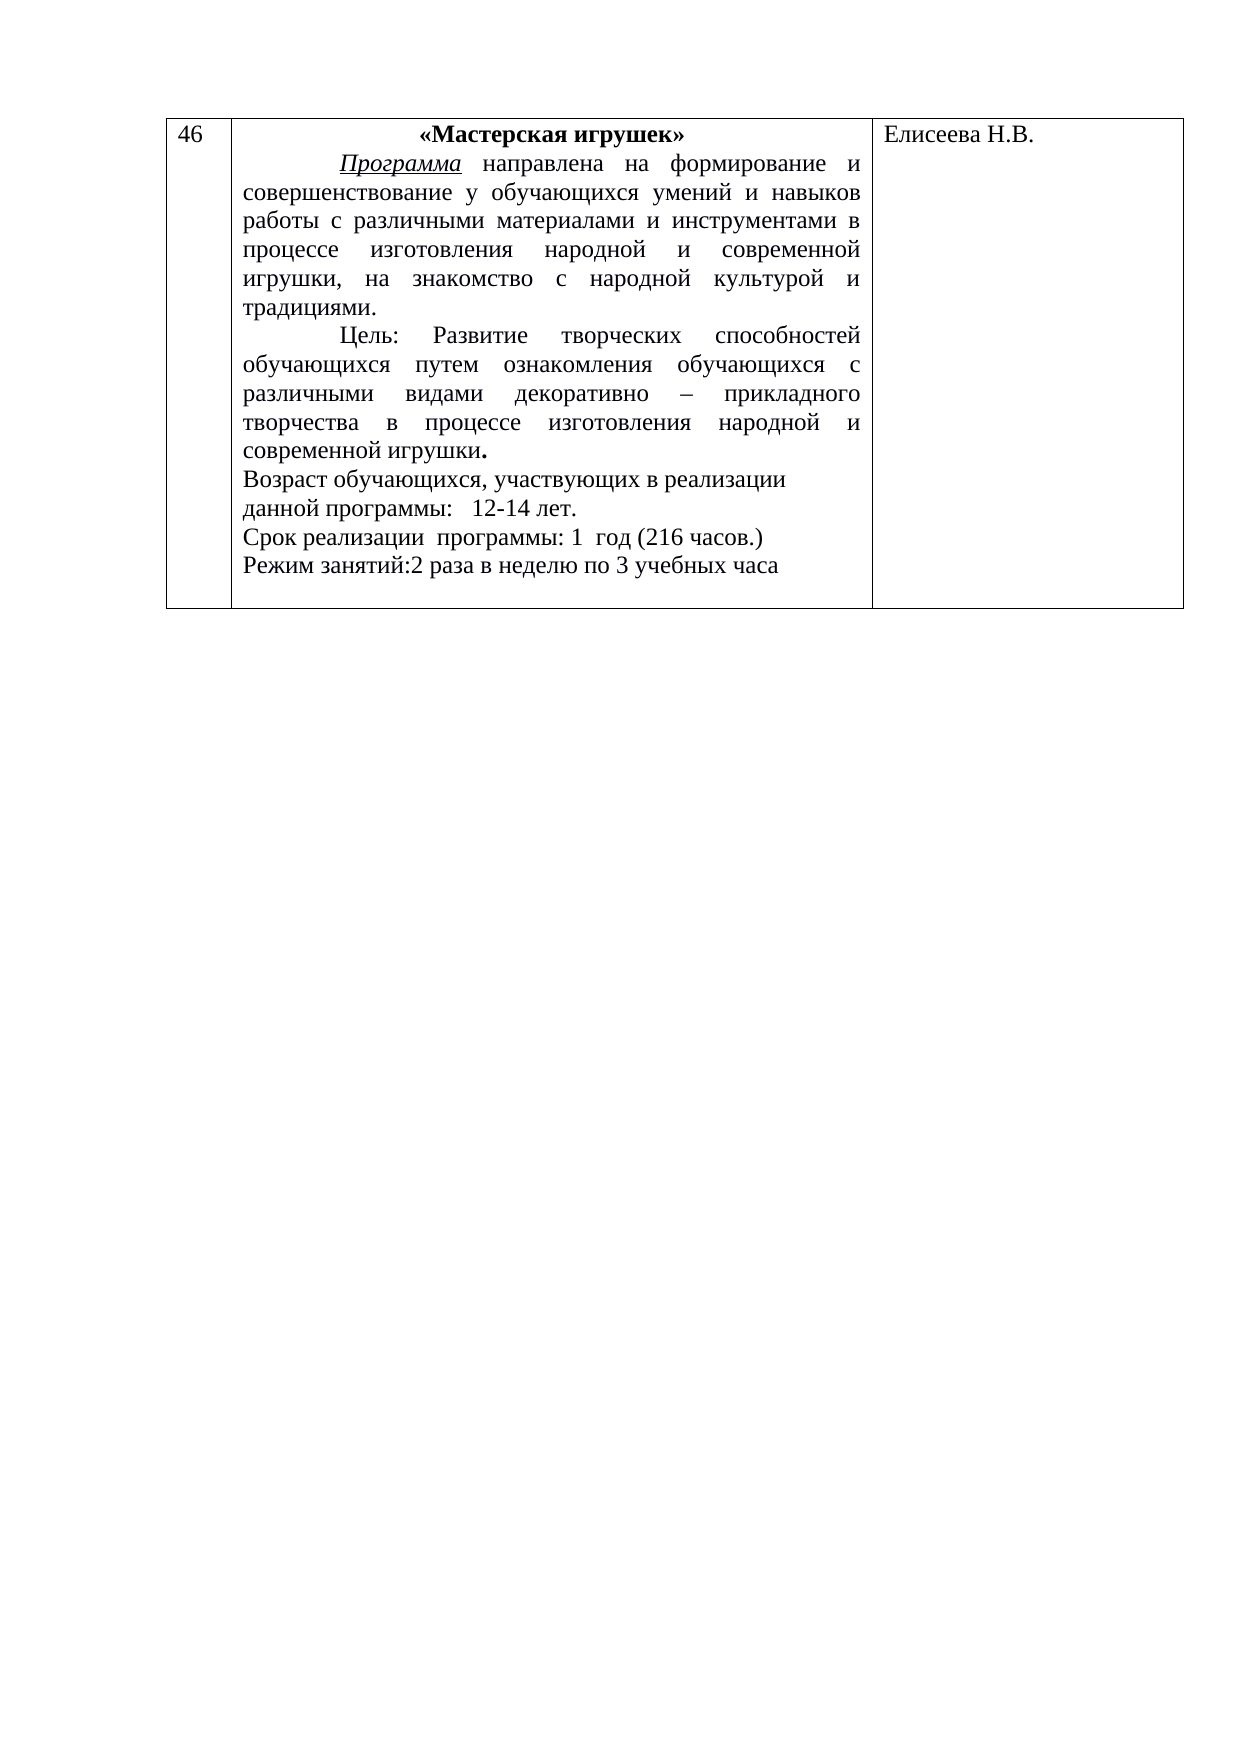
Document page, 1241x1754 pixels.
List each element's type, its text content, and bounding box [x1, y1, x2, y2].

table_cell Елисеева Н.В. [873, 119, 1183, 608]
table_cell 46 [167, 119, 231, 608]
table_cell «Мастерская игрушек» Программа направлена на формирование и совершенствование у обучающихся умений и навыков работы с различными материалами и инструментами в процессе изготовления народной и современной игрушки, на знакомство с народной культурой и традициями. Цель: Развитие творческих способностей обучающихся путем ознакомления обучающихся с различными видами декоративно – прикладного творчества в процессе изготовления народной и современной игрушки. Возраст обучающихся, участвующих в реализации данной программы: 12-14 лет. Срок реализации программы: 1 год (216 часов.) Режим занятий:2 раза в неделю по 3 учебных часа [232, 119, 872, 608]
